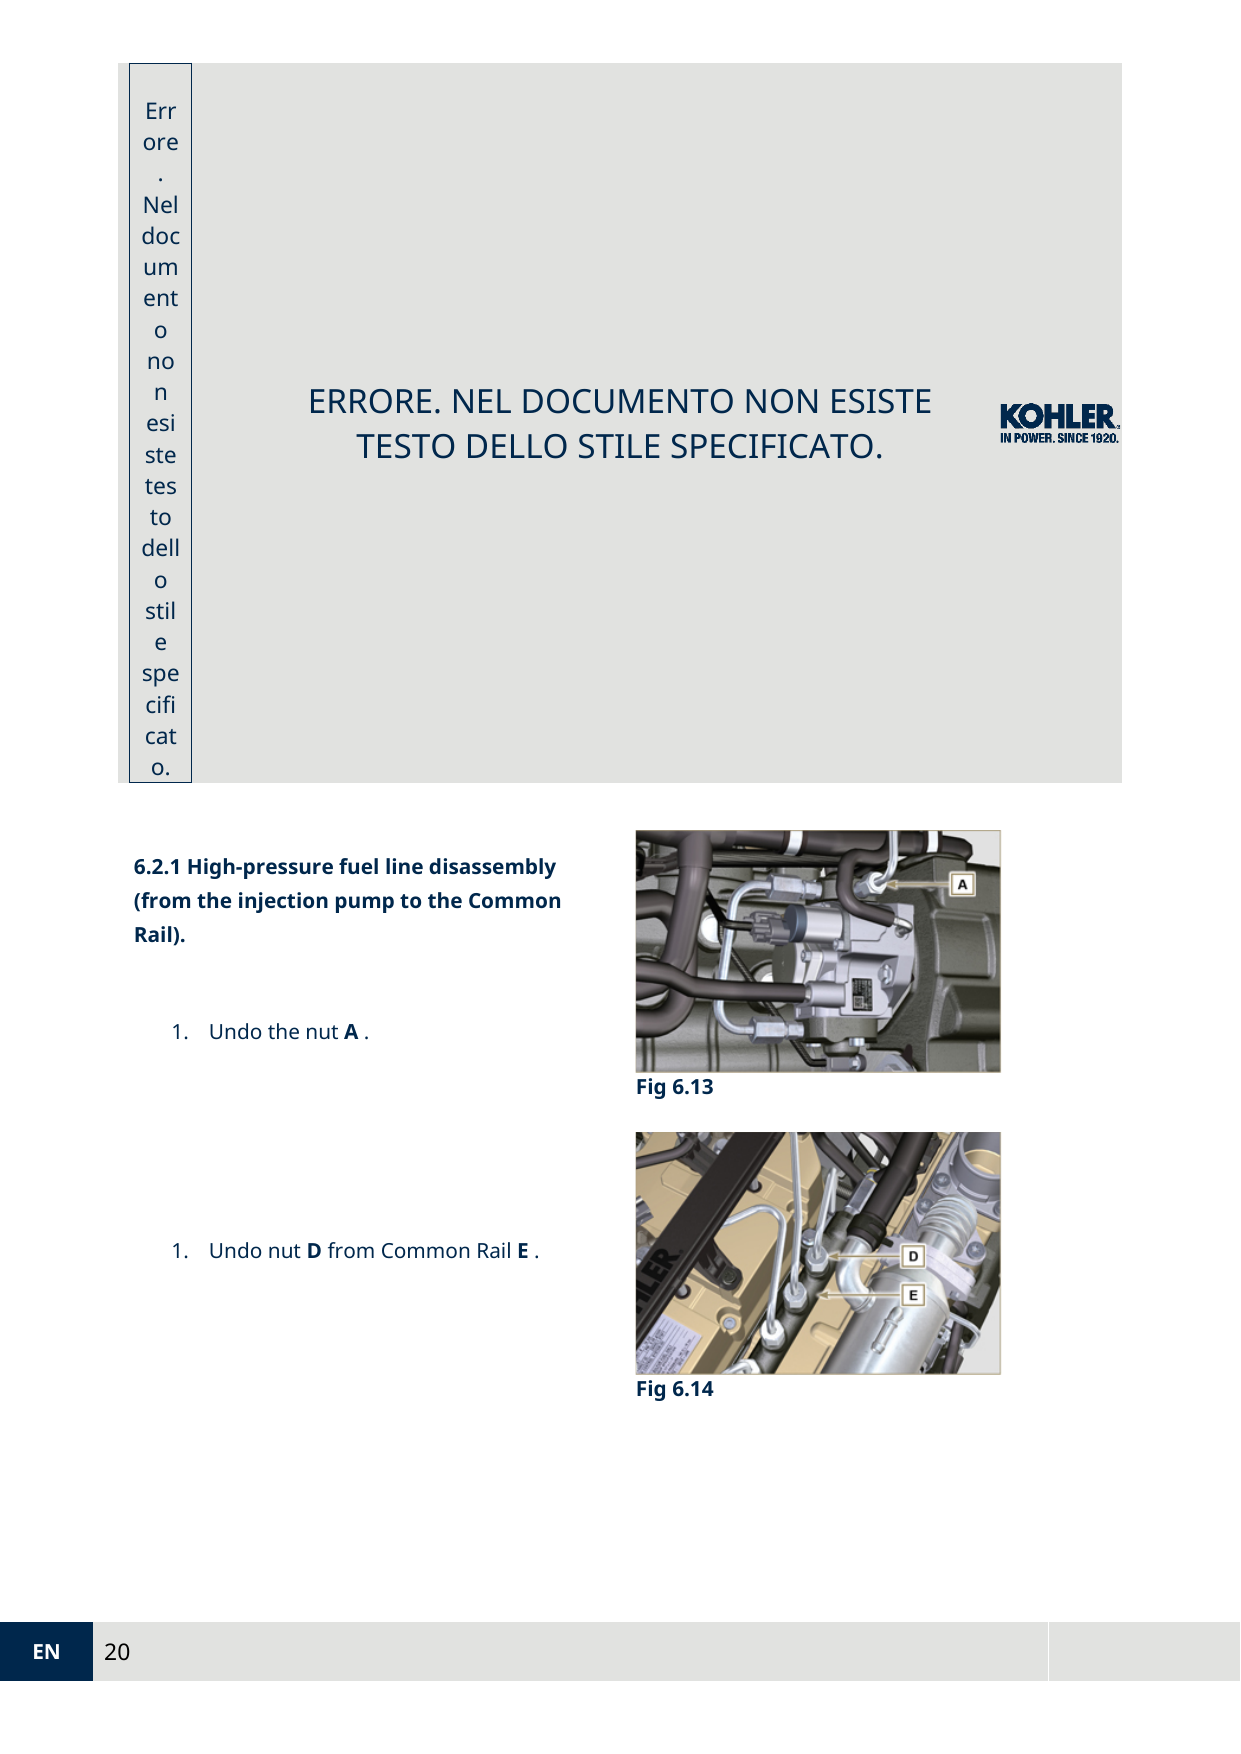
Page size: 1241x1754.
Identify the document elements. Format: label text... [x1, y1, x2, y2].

table_cell 6.2.1 High-pressure fuel line disassembly (from the injection pump to the Common Rail). Undo the nut A . [118, 815, 620, 1116]
picture [635, 1132, 1002, 1375]
picture [1000, 403, 1121, 443]
picture [635, 830, 1002, 1073]
table_cell Fig 6.14 [620, 1116, 1122, 1418]
table_cell Fig 6.13 [620, 815, 1122, 1116]
table_cell Undo nut D from Common Rail E . [118, 1116, 620, 1418]
